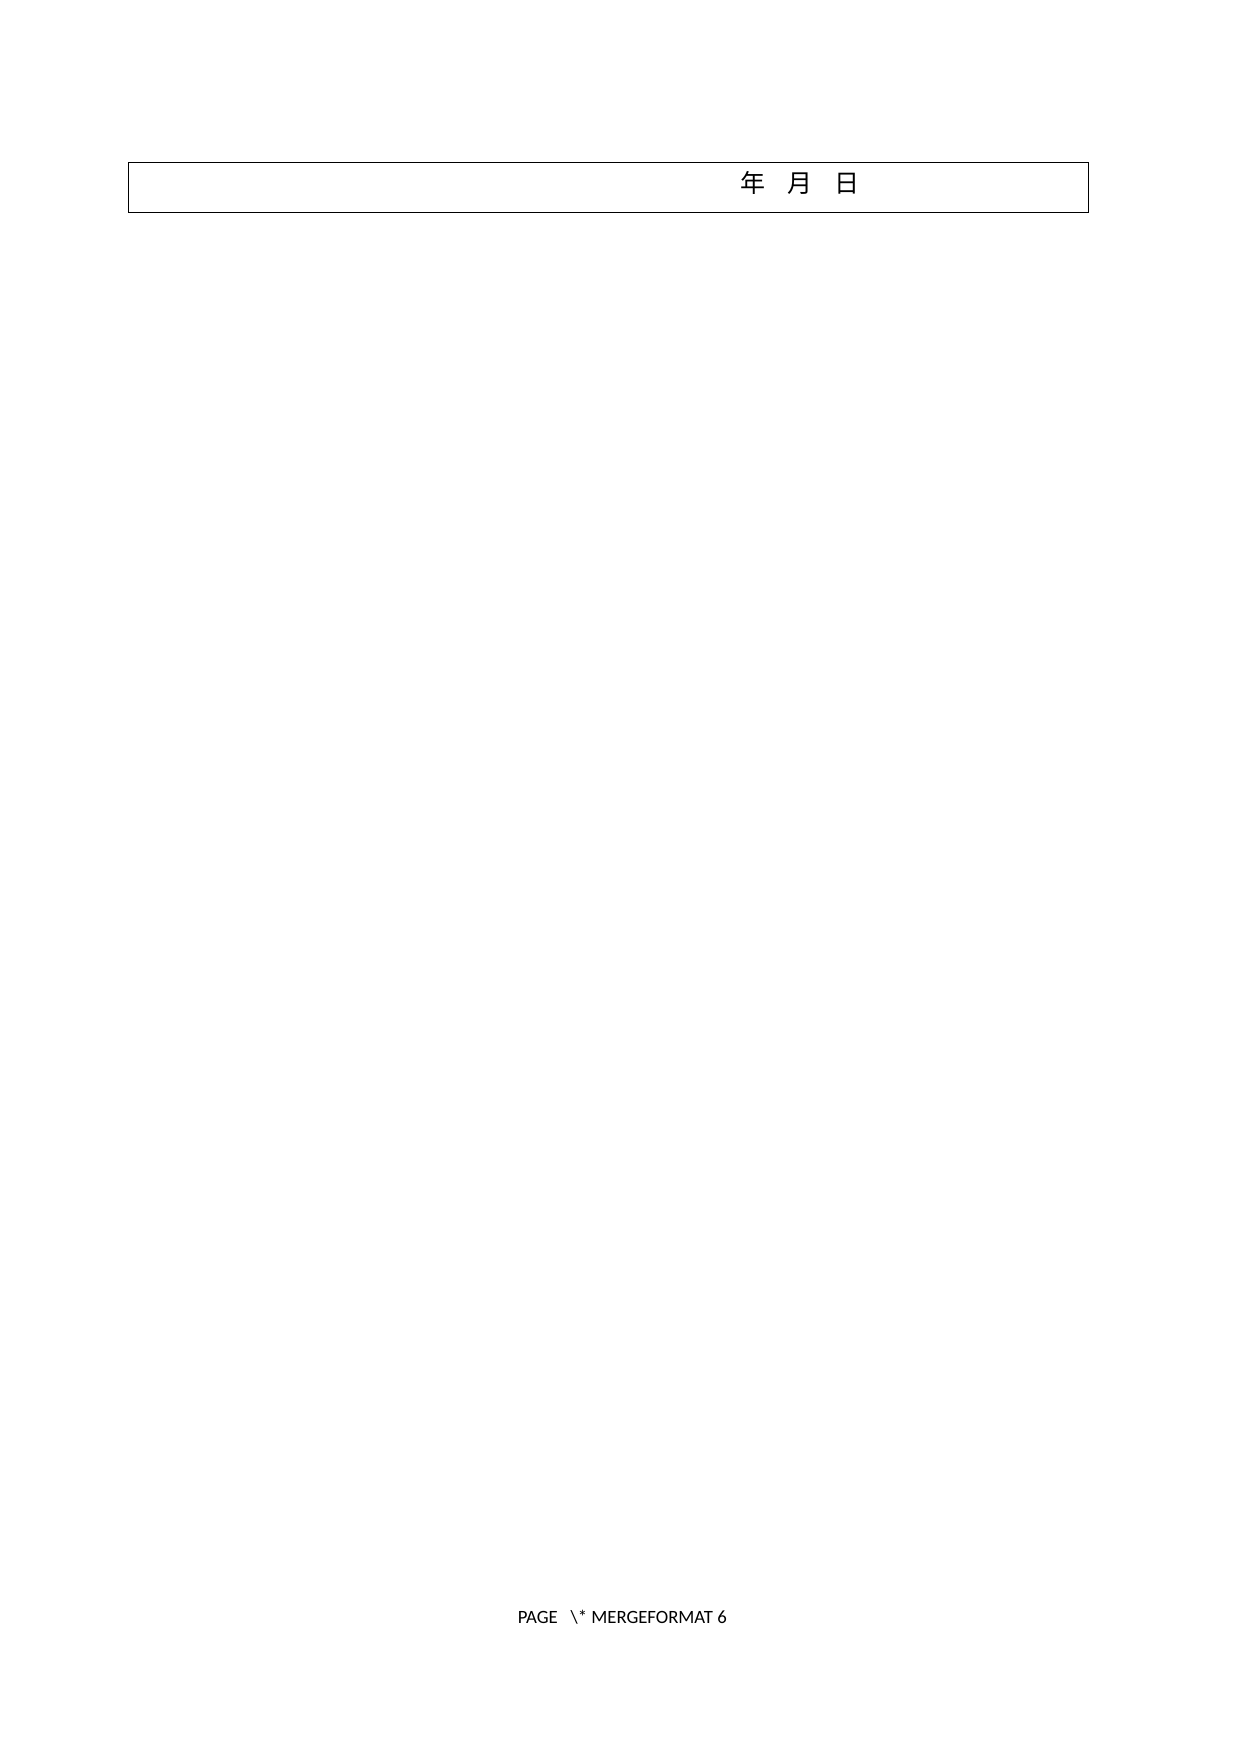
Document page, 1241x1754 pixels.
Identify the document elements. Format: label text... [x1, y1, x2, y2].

table_header （单位公章） 年 月 日 [129, 163, 1088, 212]
